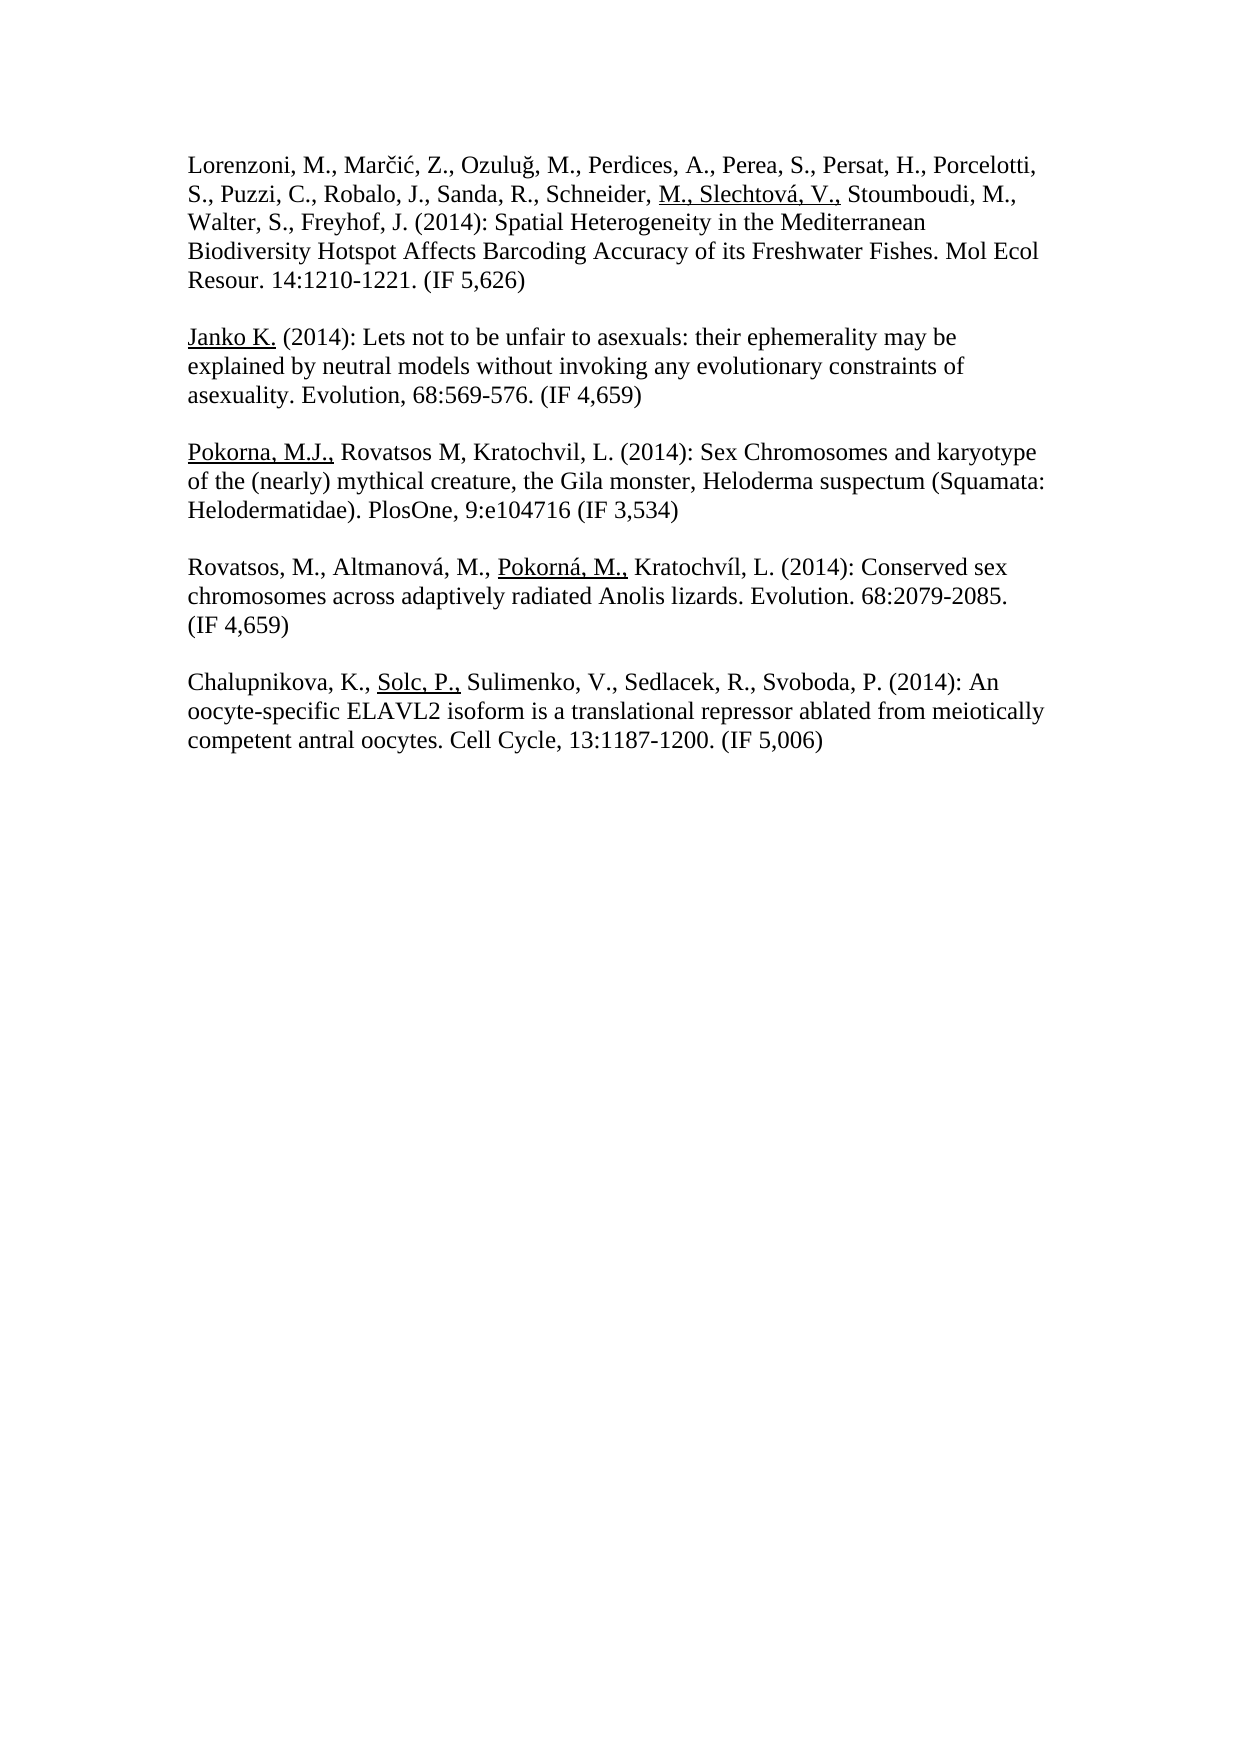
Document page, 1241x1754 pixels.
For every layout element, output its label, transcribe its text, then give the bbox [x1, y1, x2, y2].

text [187, 150, 1053, 294]
text Chalupnikova, K., Solc, P., Sulimenko, V., Sedlacek, R., Svoboda, P. (2014): An oocyte-specific ELAVL2 isoform is a translational repressor ablated from meiotically competent antral oocytes. Cell Cycle, 13:1187-1200. (IF 5,006) [187, 667, 1053, 754]
text Rovatsos, M., Altmanová, M., Pokorná, M., Kratochvíl, L. (2014): Conserved sex chromosomes across adaptively radiated Anolis lizards. Evolution. 68:2079-2085. (IF 4,659) [187, 552, 1053, 639]
text Pokorna, M.J., Rovatsos M, Kratochvil, L. (2014): Sex Chromosomes and karyotype of the (nearly) mythical creature, the Gila monster, Heloderma suspectum (Squamata: Helodermatidae). PlosOne, 9:e104716 (IF 3,534) [187, 437, 1053, 524]
text Janko K. (2014): Lets not to be unfair to asexuals: their ephemerality may be explained by neutral models without invoking any evolutionary constraints of asexuality. Evolution, 68:569-576. (IF 4,659) [187, 322, 1053, 409]
